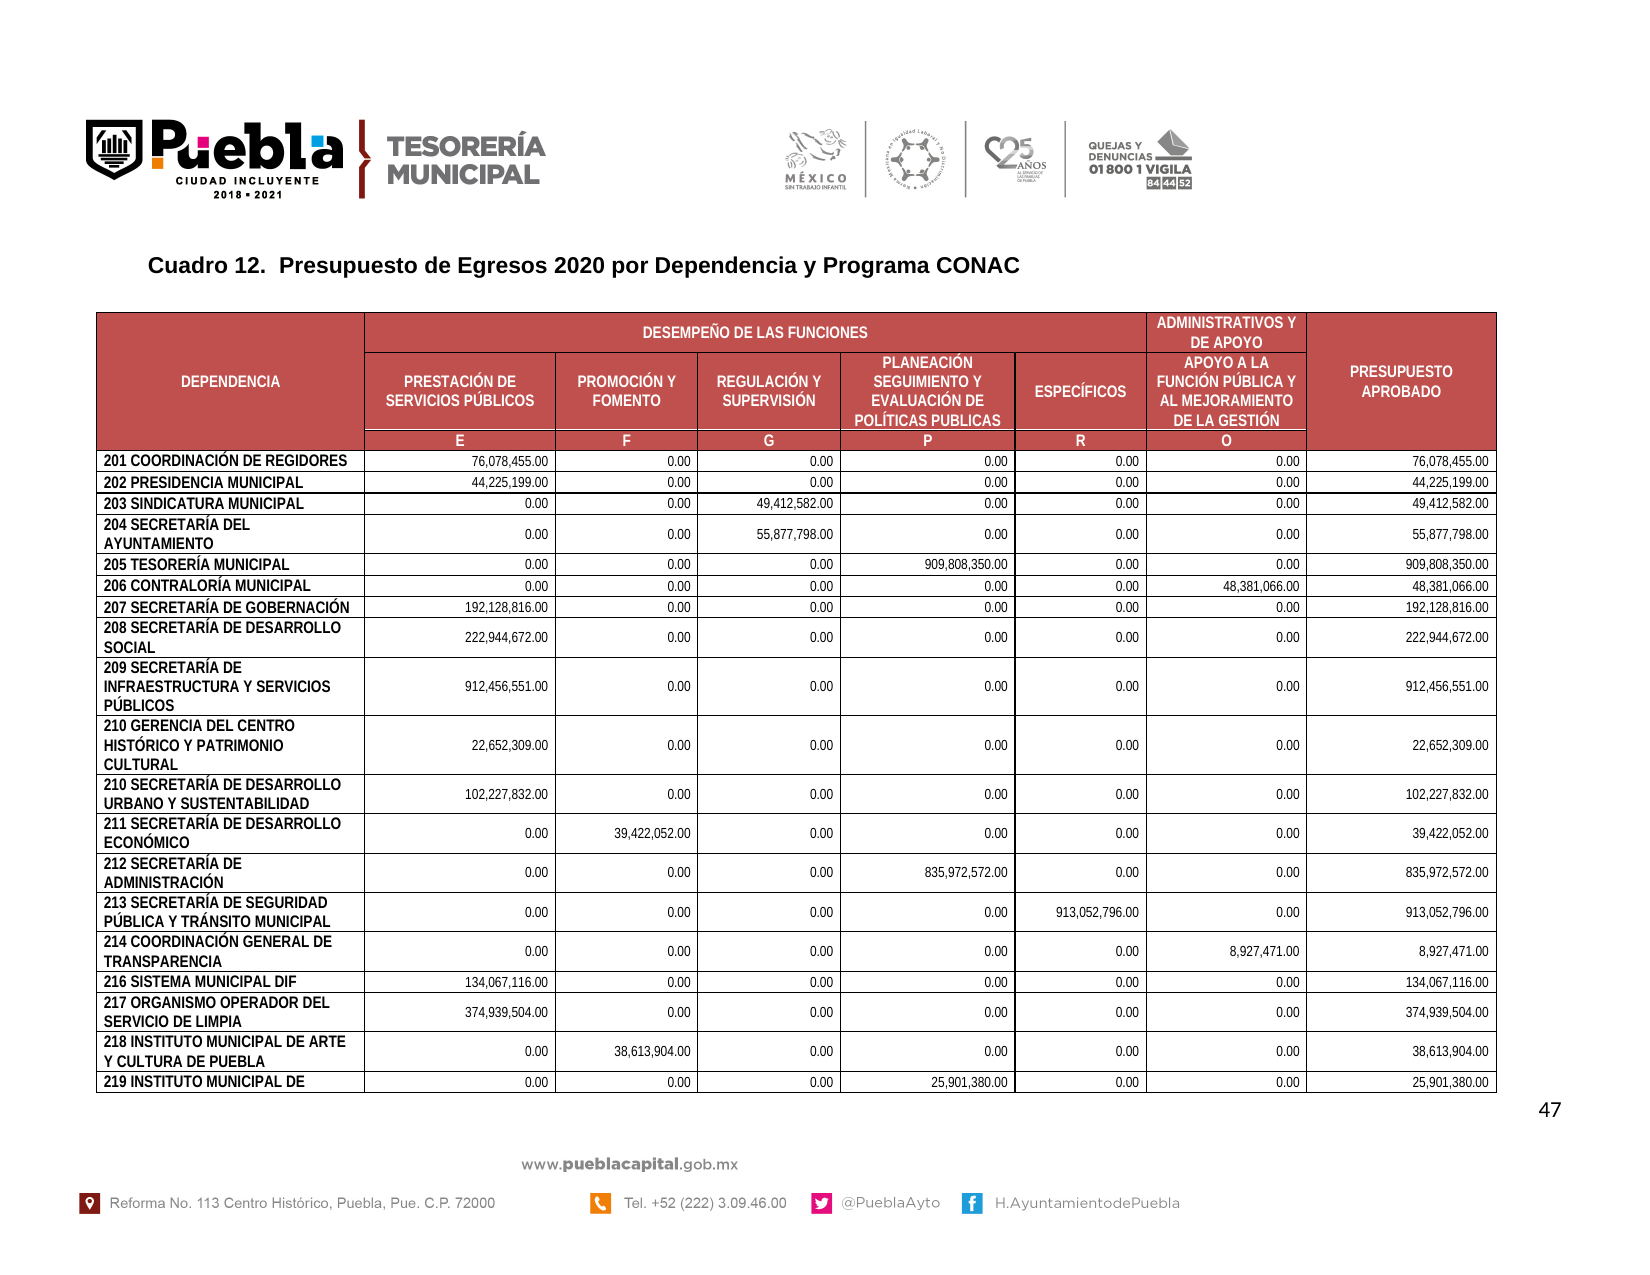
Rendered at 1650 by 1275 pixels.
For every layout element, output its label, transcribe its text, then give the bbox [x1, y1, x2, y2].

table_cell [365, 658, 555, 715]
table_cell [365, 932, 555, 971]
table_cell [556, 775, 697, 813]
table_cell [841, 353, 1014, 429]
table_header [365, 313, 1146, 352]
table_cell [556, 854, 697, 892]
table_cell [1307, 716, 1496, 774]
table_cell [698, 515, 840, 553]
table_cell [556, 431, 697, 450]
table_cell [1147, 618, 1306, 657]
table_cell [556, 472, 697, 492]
text Cuadro 12. Presupuesto de Egresos 2020 por Dependencia y Programa CONAC [148, 252, 1561, 278]
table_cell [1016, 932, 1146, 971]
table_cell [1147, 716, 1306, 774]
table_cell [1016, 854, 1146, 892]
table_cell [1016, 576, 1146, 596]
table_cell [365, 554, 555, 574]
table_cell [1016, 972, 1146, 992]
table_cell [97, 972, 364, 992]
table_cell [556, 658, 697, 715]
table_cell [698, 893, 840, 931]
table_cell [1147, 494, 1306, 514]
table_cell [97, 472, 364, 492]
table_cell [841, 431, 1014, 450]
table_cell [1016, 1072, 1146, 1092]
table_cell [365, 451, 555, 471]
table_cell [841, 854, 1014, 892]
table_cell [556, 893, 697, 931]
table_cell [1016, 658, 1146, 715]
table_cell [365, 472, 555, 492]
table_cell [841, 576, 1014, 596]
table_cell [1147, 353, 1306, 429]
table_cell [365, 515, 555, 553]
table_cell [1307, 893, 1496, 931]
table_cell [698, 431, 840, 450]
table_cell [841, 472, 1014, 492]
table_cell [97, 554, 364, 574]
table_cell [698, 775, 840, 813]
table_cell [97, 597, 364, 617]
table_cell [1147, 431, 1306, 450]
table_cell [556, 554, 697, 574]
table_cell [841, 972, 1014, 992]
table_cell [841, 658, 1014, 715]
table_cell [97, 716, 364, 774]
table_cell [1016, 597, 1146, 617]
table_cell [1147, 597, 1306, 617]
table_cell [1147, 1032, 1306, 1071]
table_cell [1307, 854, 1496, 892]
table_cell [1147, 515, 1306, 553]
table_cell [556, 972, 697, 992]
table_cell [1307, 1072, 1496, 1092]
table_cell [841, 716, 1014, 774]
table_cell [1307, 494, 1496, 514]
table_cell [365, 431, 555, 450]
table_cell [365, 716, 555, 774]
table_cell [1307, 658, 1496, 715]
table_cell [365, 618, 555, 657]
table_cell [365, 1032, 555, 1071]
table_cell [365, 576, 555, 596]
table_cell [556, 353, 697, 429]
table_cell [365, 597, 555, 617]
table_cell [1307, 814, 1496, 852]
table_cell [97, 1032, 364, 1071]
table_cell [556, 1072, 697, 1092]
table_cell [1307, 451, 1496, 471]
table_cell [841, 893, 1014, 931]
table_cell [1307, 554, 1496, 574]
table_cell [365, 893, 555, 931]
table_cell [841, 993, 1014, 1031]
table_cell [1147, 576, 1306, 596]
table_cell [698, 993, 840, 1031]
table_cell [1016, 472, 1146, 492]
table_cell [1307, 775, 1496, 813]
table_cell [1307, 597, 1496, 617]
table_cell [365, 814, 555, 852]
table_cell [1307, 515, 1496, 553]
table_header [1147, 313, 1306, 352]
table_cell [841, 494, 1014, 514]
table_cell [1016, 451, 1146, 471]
picture [0, 1152, 1268, 1275]
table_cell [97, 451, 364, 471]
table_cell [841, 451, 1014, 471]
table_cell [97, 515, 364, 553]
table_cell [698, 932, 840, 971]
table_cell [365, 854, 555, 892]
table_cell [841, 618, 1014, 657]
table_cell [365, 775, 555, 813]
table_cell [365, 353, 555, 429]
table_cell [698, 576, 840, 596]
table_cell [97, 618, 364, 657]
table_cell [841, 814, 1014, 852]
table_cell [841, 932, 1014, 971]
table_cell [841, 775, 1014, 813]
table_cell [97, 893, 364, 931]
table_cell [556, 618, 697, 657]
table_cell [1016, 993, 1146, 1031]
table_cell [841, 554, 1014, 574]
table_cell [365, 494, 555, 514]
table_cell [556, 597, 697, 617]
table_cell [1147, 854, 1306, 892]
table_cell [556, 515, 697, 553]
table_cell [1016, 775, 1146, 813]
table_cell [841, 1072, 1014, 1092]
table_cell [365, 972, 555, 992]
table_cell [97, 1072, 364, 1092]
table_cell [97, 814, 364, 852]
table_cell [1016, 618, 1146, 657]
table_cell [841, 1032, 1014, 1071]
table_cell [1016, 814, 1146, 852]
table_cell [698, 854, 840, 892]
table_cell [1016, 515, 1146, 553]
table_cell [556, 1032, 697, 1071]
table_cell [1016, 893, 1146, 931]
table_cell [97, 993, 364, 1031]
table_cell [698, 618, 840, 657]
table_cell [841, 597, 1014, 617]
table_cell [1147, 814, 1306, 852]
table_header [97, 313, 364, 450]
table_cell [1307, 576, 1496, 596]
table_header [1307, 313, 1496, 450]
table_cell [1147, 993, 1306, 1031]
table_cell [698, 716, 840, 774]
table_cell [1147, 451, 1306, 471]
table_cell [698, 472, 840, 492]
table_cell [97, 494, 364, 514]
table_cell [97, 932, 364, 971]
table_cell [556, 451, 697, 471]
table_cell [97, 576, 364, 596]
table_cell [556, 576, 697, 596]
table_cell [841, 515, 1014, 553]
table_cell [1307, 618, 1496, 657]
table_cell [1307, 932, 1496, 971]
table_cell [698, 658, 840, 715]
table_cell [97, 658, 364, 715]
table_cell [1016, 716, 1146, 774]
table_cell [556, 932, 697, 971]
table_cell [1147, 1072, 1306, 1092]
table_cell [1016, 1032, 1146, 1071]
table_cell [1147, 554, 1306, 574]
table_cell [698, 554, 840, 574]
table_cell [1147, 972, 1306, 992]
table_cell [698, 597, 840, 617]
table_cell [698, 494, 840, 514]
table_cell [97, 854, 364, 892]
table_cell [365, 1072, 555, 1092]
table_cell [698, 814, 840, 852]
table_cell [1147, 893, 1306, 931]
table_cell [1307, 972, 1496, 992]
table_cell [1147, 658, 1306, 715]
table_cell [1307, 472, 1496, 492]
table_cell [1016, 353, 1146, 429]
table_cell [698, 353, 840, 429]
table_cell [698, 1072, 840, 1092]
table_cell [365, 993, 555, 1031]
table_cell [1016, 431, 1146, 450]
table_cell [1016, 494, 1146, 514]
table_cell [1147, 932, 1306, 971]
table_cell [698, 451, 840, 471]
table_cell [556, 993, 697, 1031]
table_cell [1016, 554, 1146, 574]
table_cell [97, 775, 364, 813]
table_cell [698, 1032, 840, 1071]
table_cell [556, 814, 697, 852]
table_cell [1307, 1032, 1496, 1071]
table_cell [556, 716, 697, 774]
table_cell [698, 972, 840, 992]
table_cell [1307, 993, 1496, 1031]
picture [2, 31, 1279, 221]
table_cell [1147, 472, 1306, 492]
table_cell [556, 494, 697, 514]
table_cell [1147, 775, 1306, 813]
